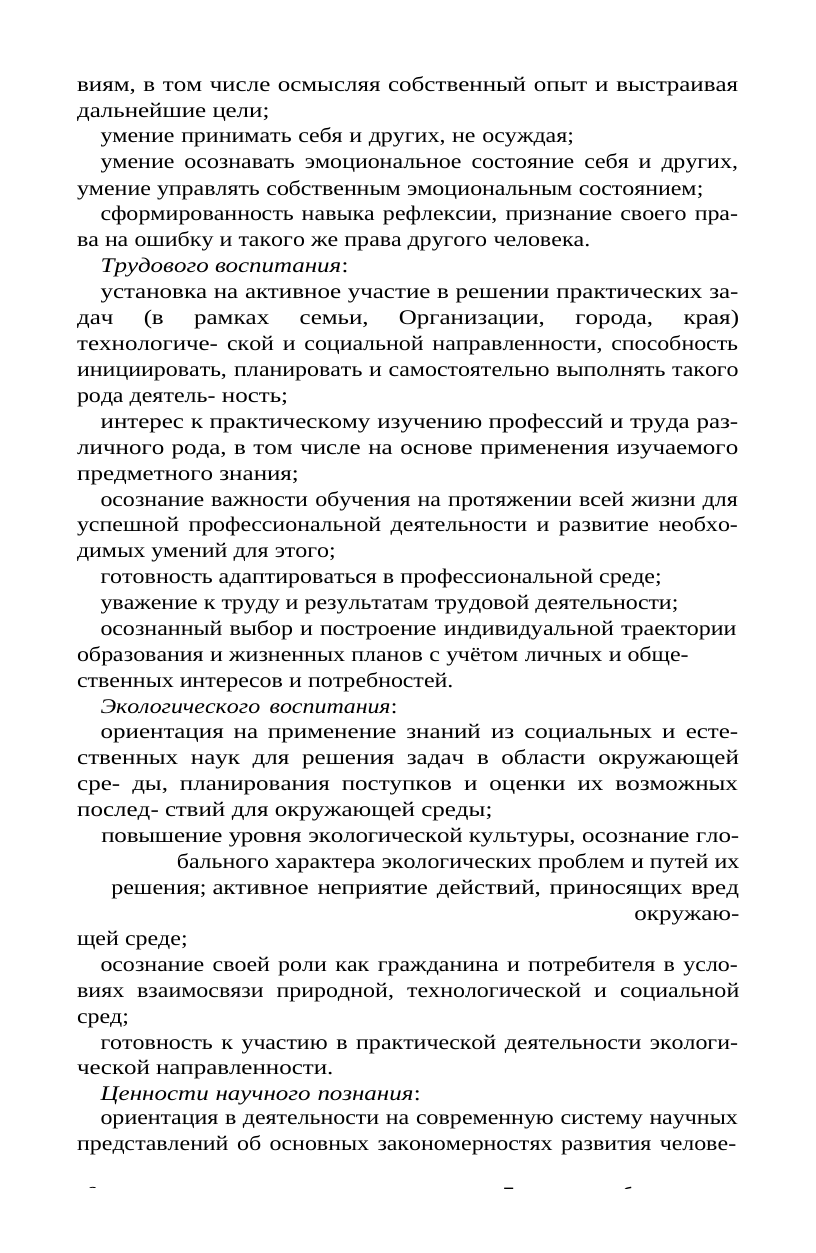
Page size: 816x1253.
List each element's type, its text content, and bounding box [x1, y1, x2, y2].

text образования и жизненных планов с учётом личных и обще- ственных интересов и потребностей. [77, 642, 755, 692]
text интерес к практическому изучению профессий и труда раз- личного рода, в том числе на основе применения изучаемого предметного знания; [77, 409, 739, 484]
text щей среде; [77, 927, 755, 950]
text осознание важности обучения на протяжении всей жизни для успешной профессиональной деятельности и развитие необхо- димых умений для этого; [77, 486, 739, 562]
text умение принимать себя и других, не осуждая; [100, 124, 755, 148]
text повышение уровня экологической культуры, осознание гло- бального характера экологических проблем и путей их решения; активное неприятие действий, приносящих вред окружаю- [77, 823, 739, 925]
text Экологического воспитания: [100, 694, 755, 718]
text Трудового воспитания: [100, 253, 755, 277]
text сформированность навыка рефлексии, признание своего пра- ва на ошибку и такого же права другого человека. [77, 201, 739, 251]
text умение осознавать эмоциональное состояние себя и других, умение управлять собственным эмоциональным состоянием; [77, 149, 739, 199]
text виям, в том числе осмысляя собственный опыт и выстраивая дальнейшие цели; [77, 72, 739, 122]
text готовность адаптироваться в профессиональной среде; уважение к труду и результатам трудовой деятельности; осознанный выбор и построение индивидуальной траектории [100, 564, 755, 640]
text установка на активное участие в решении практических за- дач (в рамках семьи, Организации, города, края) технологиче- ской и социальной направленности, способность инициировать, планировать и самостоятельно выполнять такого рода деятель- ность; [77, 279, 739, 407]
text осознание своей роли как гражданина и потребителя в усло- виях взаимосвязи природной, технологической и социальной сред; [77, 952, 739, 1028]
text ориентация на применение знаний из социальных и есте- ственных наук для решения задач в области окружающей сре- ды, планирования поступков и оценки их возможных послед- ствий для окружающей среды; [77, 719, 739, 821]
text Ценности научного познания: [100, 1080, 755, 1104]
text готовность к участию в практической деятельности экологи- ческой направленности. [77, 1030, 739, 1079]
text ориентация в деятельности на современную систему научных представлений об основных закономерностях развития челове- [77, 1105, 739, 1154]
